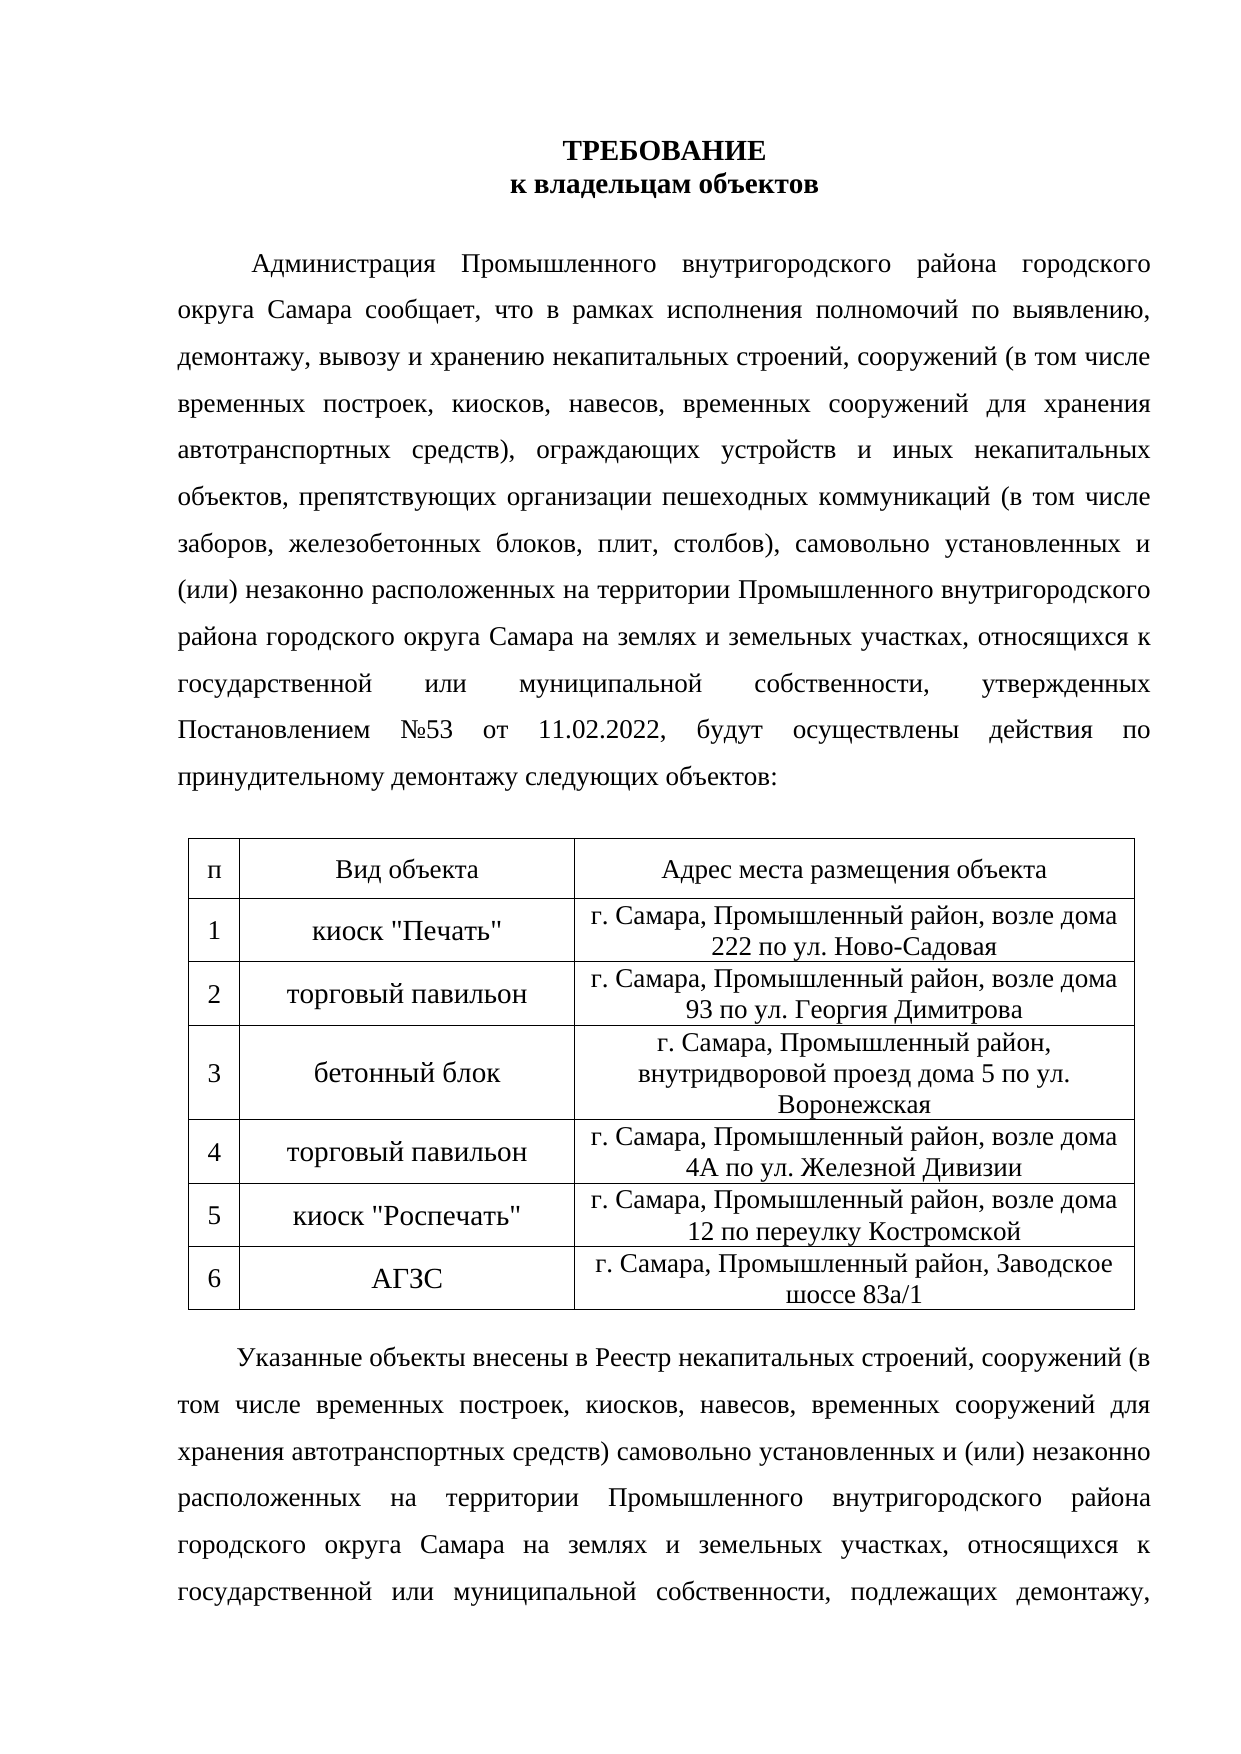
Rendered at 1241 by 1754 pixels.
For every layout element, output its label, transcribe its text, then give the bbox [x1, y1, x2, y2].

table_cell АГЗС [240, 1247, 574, 1309]
table_header п [189, 839, 239, 898]
table_cell г. Самара, Промышленный район, внутридворовой проезд дома 5 по ул. Воронежская [575, 1026, 1134, 1119]
table_cell г. Самара, Промышленный район, возле дома 12 по переулку Костромской [575, 1184, 1134, 1246]
table_cell г. Самара, Промышленный район, возле дома 4А по ул. Железной Дивизии [575, 1120, 1134, 1182]
table_cell г. Самара, Промышленный район, возле дома 222 по ул. Ново-Садовая [575, 899, 1134, 961]
table_cell киоск "Роспечать" [240, 1184, 574, 1246]
text Администрация Промышленного внутригородского района городского округа Самара сообщает, что в рамках исполнения полномочий по выявлению, демонтажу, вывозу и хранению некапитальных строений, сооружений (в том числе временных построек, киосков, навесов, временных сооружений для хранения автотранспортных средств), ограждающих устройств и иных некапитальных объектов, препятствующих организации пешеходных коммуникаций (в том числе заборов, железобетонных блоков, плит, столбов), самовольно установленных и (или) незаконно расположенных на территории Промышленного внутригородского района городского округа Самара на землях и земельных участках, относящихся к государственной или муниципальной собственности, утвержденных Постановлением №53 от 11.02.2022, будут осуществлены действия по принудительному демонтажу следующих объектов: [177, 247, 1152, 791]
table_cell торговый павильон [240, 1120, 574, 1182]
text к владельцам объектов [177, 166, 1152, 200]
table_cell г. Самара, Промышленный район, Заводское шоссе 83а/1 [575, 1247, 1134, 1309]
table_header Вид объекта [240, 839, 574, 898]
table_cell 3 [189, 1026, 239, 1119]
table_header Адрес места размещения объекта [575, 839, 1134, 898]
table_cell г. Самара, Промышленный район, возле дома 93 по ул. Георгия Димитрова [575, 962, 1134, 1024]
table_cell 6 [189, 1247, 239, 1309]
table_cell киоск "Печать" [240, 899, 574, 961]
text ТРЕБОВАНИЕ [177, 133, 1152, 166]
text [177, 1341, 1152, 1606]
table_cell 5 [189, 1184, 239, 1246]
table_cell торговый павильон [240, 962, 574, 1024]
table_cell бетонный блок [240, 1026, 574, 1119]
table_cell 1 [189, 899, 239, 961]
table_cell 2 [189, 962, 239, 1024]
table_cell 4 [189, 1120, 239, 1182]
